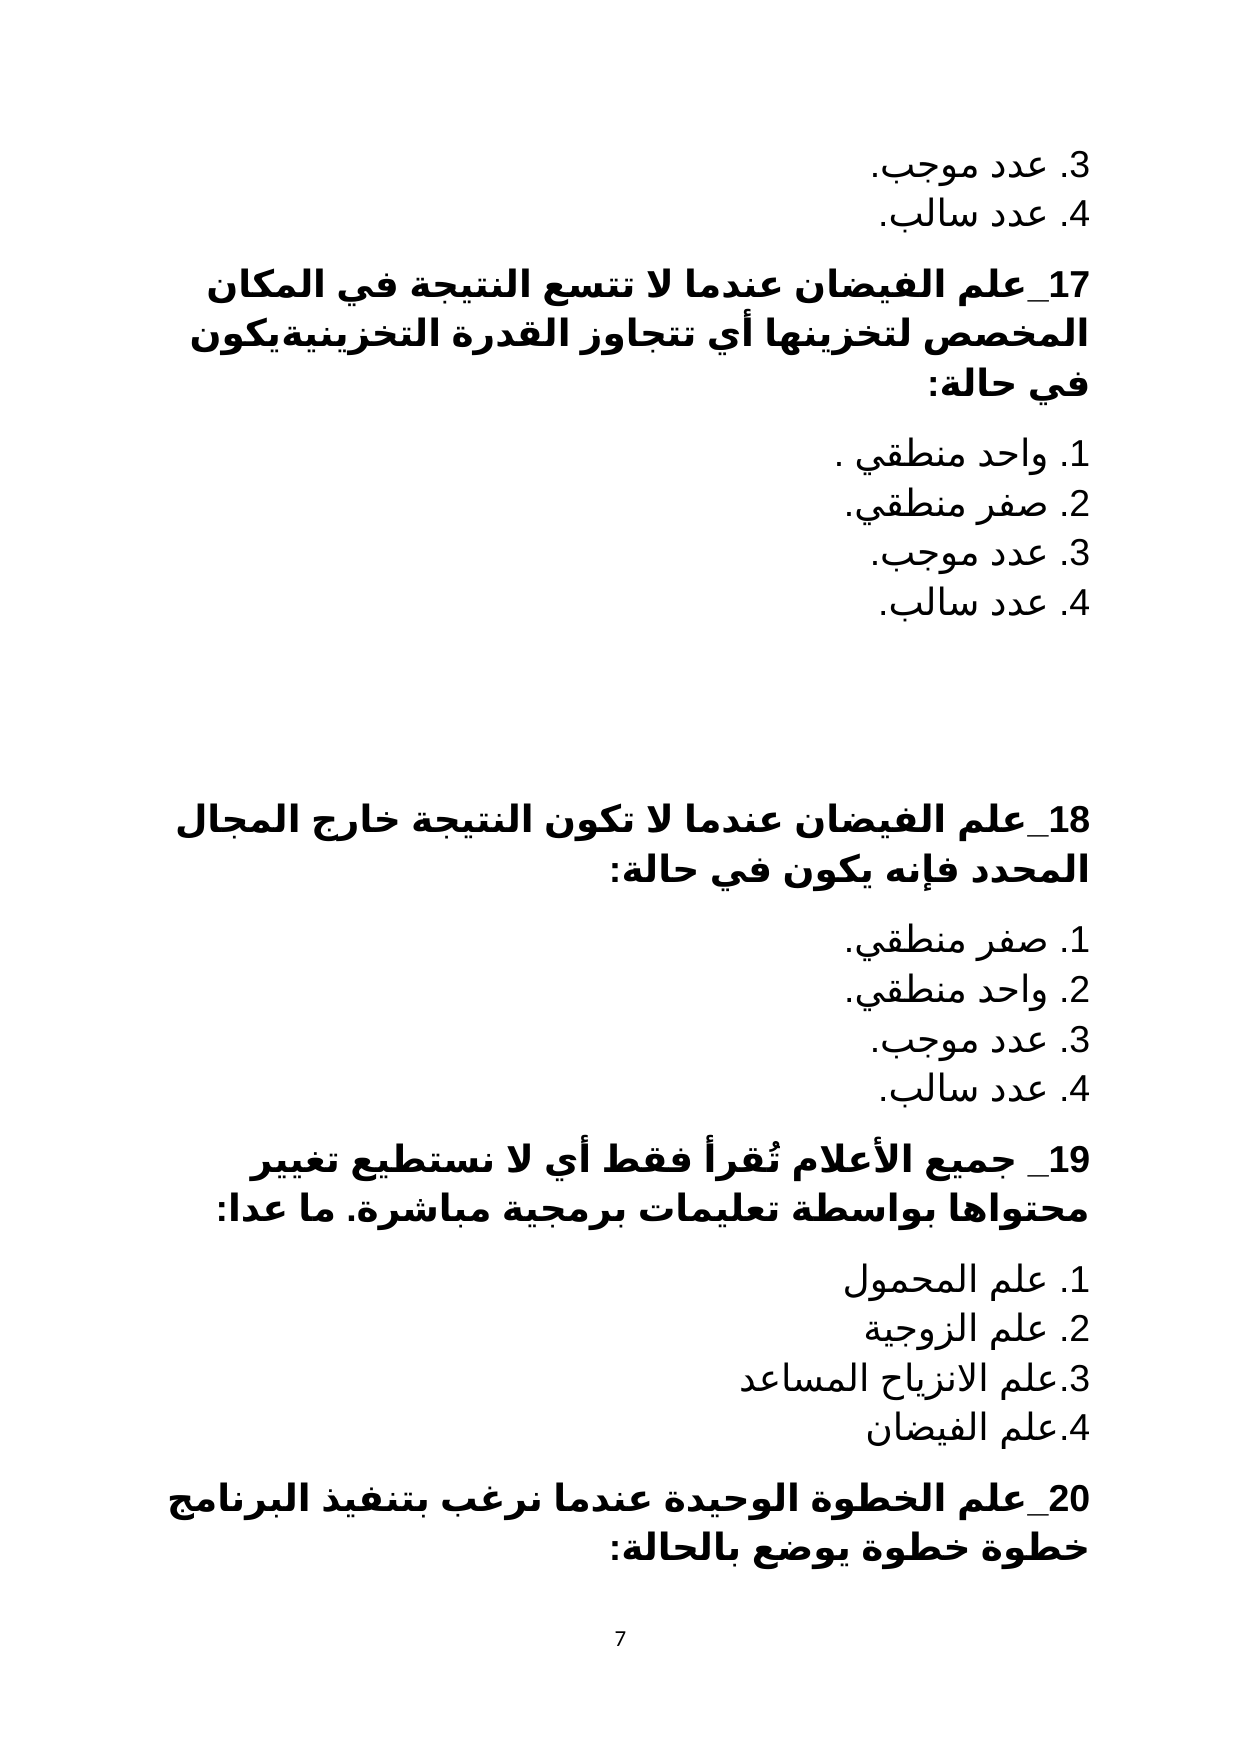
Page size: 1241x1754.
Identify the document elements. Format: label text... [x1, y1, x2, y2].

text 20_علم الخطوة الوحيدة عندما نرغب بتنفيذ البرنامج خطوة خطوة يوضع بالحالة: [150, 1476, 1090, 1569]
text 19_ جميع الأعلام تُقرأ فقط أي لا نستطيع تغيير محتواها بواسطة تعليمات برمجية مباشرة. ما عدا: [150, 1137, 1090, 1229]
text 17_علم الفيضان عندما لا تتسع النتيجة في المكان المخصص لتخزينها أي تتجاوز القدرة التخزينيةيكون في حالة: [150, 262, 1090, 404]
text 18_علم الفيضان عندما لا تكون النتيجة خارج المجال المحدد فإنه يكون في حالة: [150, 798, 1090, 890]
text 1. واحد منطقي . 2. صفر منطقي. 3. عدد موجب. 4. عدد سالب. [150, 431, 1090, 623]
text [150, 142, 1090, 234]
text 1. علم المحمول 2. علم الزوجية 3.علم الانزياح المساعد 4.علم الفيضان [150, 1257, 1090, 1449]
text 1. صفر منطقي. 2. واحد منطقي. 3. عدد موجب. 4. عدد سالب. [150, 918, 1090, 1109]
